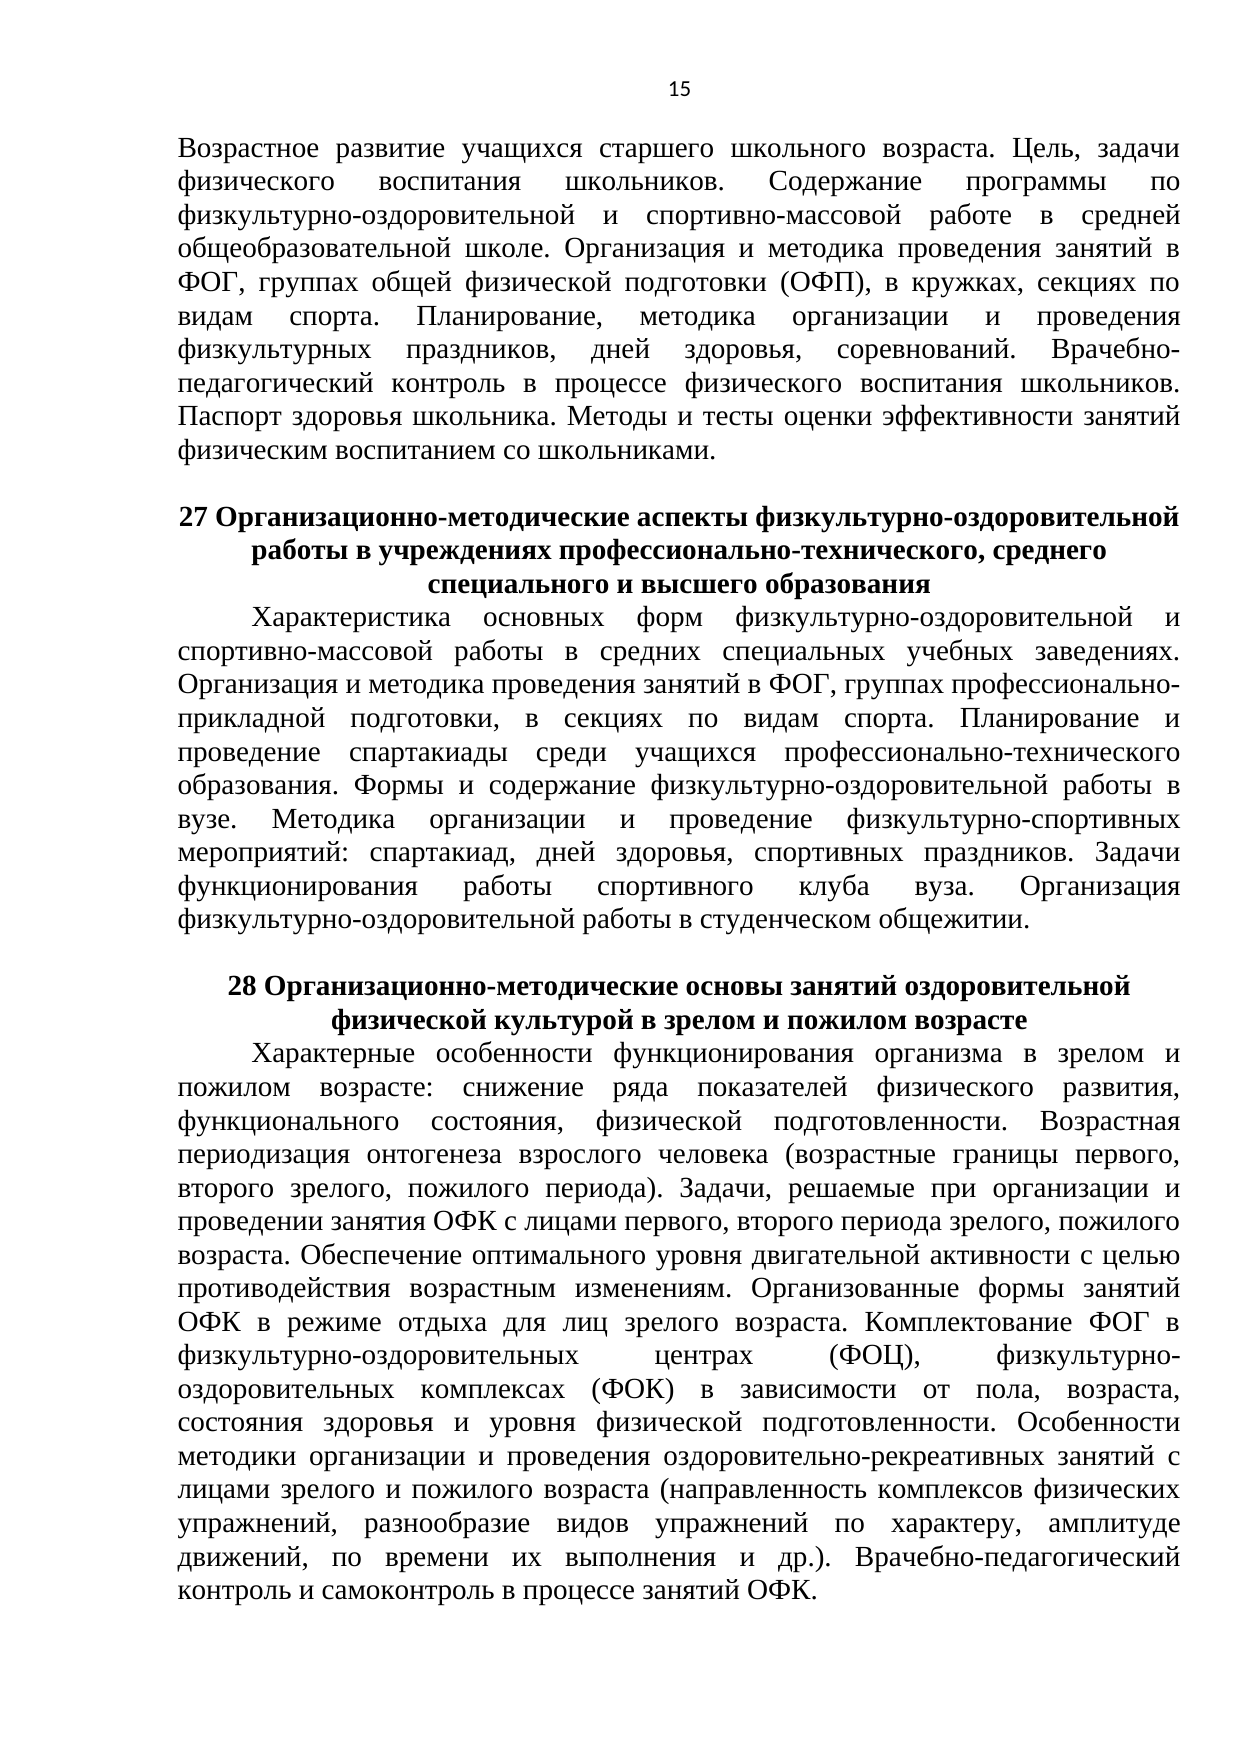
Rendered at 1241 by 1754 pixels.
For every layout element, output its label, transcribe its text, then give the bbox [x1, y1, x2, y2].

text 28 Организационно-методические основы занятий оздоровительной физической культурой в зрелом и пожилом возрасте [177, 968, 1181, 1036]
text Характеристика основных форм физкультурно-оздоровительной и спортивно-массовой работы в средних специальных учебных заведениях. Организация и методика проведения занятий в ФОГ, группах профессионально-прикладной подготовки, в секциях по видам спорта. Планирование и проведение спартакиады среди учащихся профессионально-технического образования. Формы и содержание физкультурно-оздоровительной работы в вузе. Методика организации и проведение физкультурно-спортивных мероприятий: спартакиад, дней здоровья, спортивных праздников. Задачи функционирования работы спортивного клуба вуза. Организация физкультурно-оздоровительной работы в студенческом общежитии. [177, 599, 1181, 935]
text 27 Организационно-методические аспекты физкультурно-оздоровительной работы в учреждениях профессионально-технического, среднего специального и высшего образования [177, 499, 1181, 599]
text Характерные особенности функционирования организма в зрелом и пожилом возрасте: снижение ряда показателей физического развития, функционального состояния, физической подготовленности. Возрастная периодизация онтогенеза взрослого человека (возрастные границы первого, второго зрелого, пожилого периода). Задачи, решаемые при организации и проведении занятия ОФК с лицами первого, второго периода зрелого, пожилого возраста. Обеспечение оптимального уровня двигательной активности с целью противодействия возрастным изменениям. Организованные формы занятий ОФК в режиме отдыха для лиц зрелого возраста. Комплектование ФОГ в физкультурно-оздоровительных центрах (ФОЦ), физкультурно-оздоровительных комплексах (ФОК) в зависимости от пола, возраста, состояния здоровья и уровня физической подготовленности. Особенности методики организации и проведения оздоровительно-рекреативных занятий с лицами зрелого и пожилого возраста (направленность комплексов физических упражнений, разнообразие видов упражнений по характеру, амплитуде движений, по времени их выполнения и др.). Врачебно-педагогический контроль и самоконтроль в процессе занятий ОФК. [177, 1036, 1181, 1606]
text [177, 130, 1181, 465]
